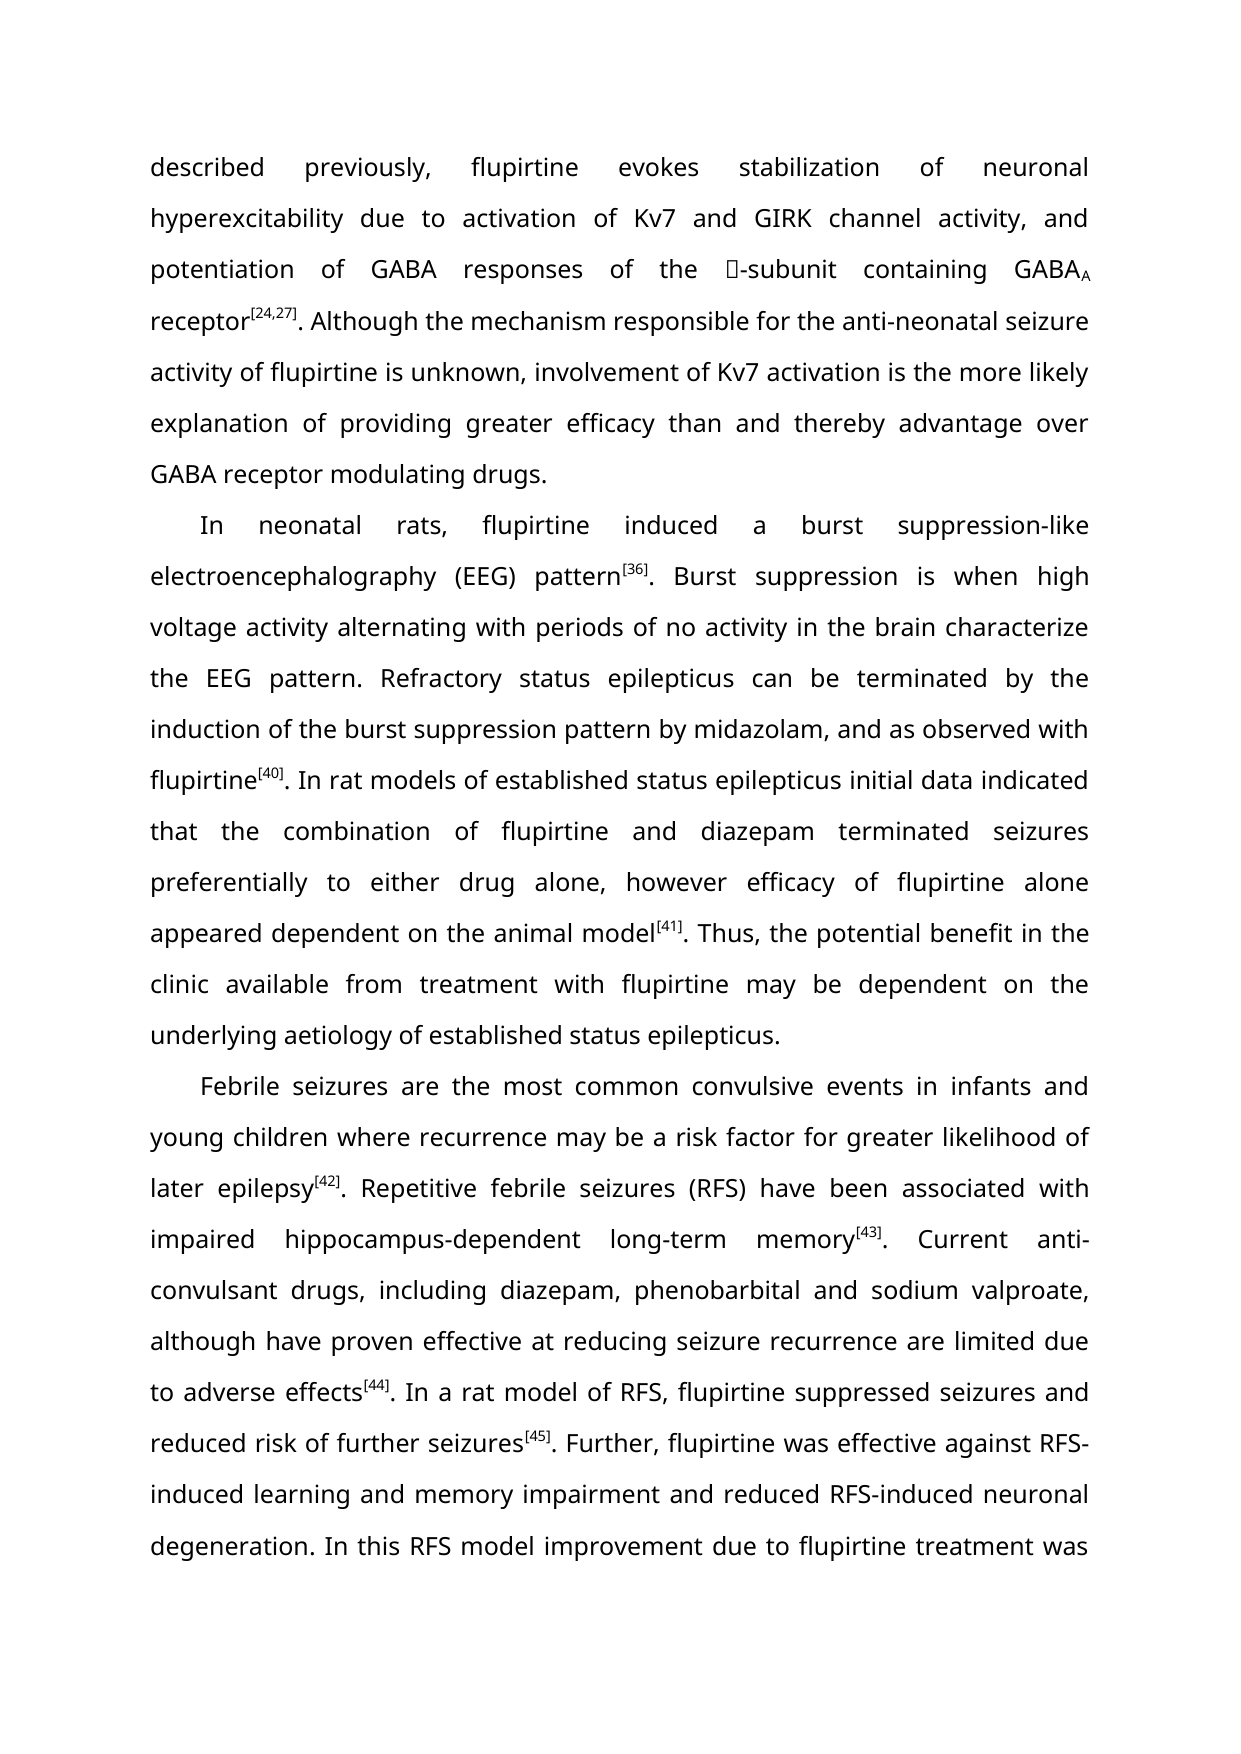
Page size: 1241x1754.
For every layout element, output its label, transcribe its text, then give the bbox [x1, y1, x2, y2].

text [150, 150, 1090, 490]
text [150, 1069, 1090, 1562]
text In neonatal rats, flupirtine induced a burst suppression-like electroencephalography (EEG) pattern[36]. Burst suppression is when high voltage activity alternating with periods of no activity in the brain characterize the EEG pattern. Refractory status epilepticus can be terminated by the induction of the burst suppression pattern by midazolam, and as observed with flupirtine[40]. In rat models of established status epilepticus initial data indicated that the combination of flupirtine and diazepam terminated seizures preferentially to either drug alone, however efficacy of flupirtine alone appeared dependent on the animal model[41]. Thus, the potential benefit in the clinic available from treatment with flupirtine may be dependent on the underlying aetiology of established status epilepticus. [150, 507, 1090, 1052]
